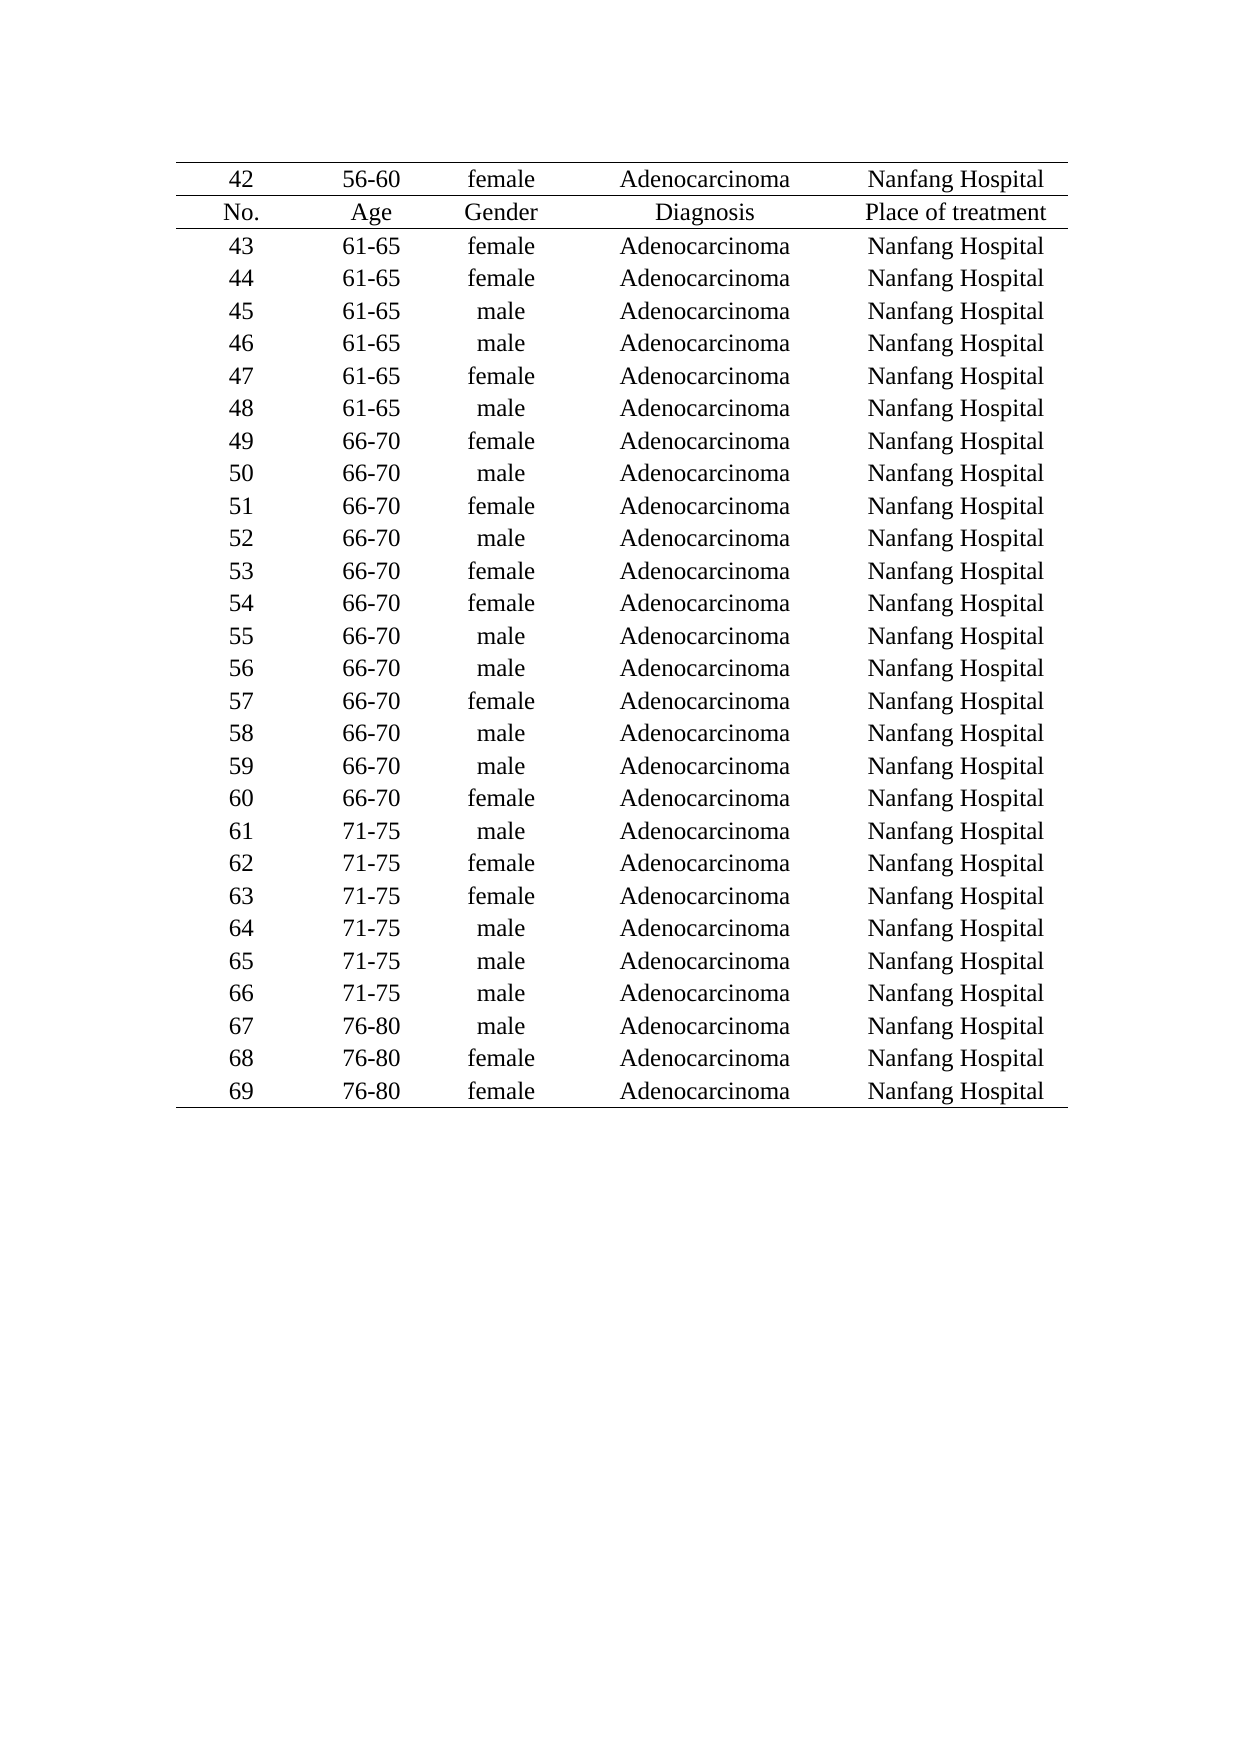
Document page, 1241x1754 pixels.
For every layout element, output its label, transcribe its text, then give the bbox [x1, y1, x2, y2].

table_cell Adenocarcinoma [566, 749, 843, 782]
table_cell female [436, 554, 566, 587]
table_cell Adenocarcinoma [566, 944, 843, 977]
table_cell male [436, 392, 566, 424]
table_cell male [436, 814, 566, 847]
table_cell 57 [176, 684, 306, 717]
table_cell 66-70 [306, 424, 436, 457]
table_cell 52 [176, 522, 306, 554]
table_cell 66-70 [306, 587, 436, 619]
table_cell Place of treatment [844, 196, 1068, 228]
table_cell female [436, 489, 566, 522]
table_cell female [436, 359, 566, 392]
table_cell male [436, 1009, 566, 1042]
table_cell 71-75 [306, 912, 436, 944]
table_cell 71-75 [306, 977, 436, 1009]
table_cell 47 [176, 359, 306, 392]
table_cell Age [306, 196, 436, 228]
table_cell 53 [176, 554, 306, 587]
table_cell 71-75 [306, 847, 436, 879]
table_cell Nanfang Hospital [844, 1009, 1068, 1042]
table_cell 66-70 [306, 717, 436, 749]
table_cell male [436, 717, 566, 749]
table_cell 61-65 [306, 294, 436, 327]
table_cell Adenocarcinoma [566, 912, 843, 944]
table_cell Adenocarcinoma [566, 457, 843, 489]
table_cell Nanfang Hospital [844, 163, 1068, 194]
table_cell 64 [176, 912, 306, 944]
table_cell 50 [176, 457, 306, 489]
table_cell female [436, 1042, 566, 1074]
table_cell Adenocarcinoma [566, 814, 843, 847]
table_cell male [436, 327, 566, 359]
table_cell Adenocarcinoma [566, 879, 843, 912]
table_cell female [436, 262, 566, 294]
table_cell male [436, 912, 566, 944]
table_cell Adenocarcinoma [566, 717, 843, 749]
table_cell Adenocarcinoma [566, 684, 843, 717]
table_cell Adenocarcinoma [566, 782, 843, 814]
table_cell Nanfang Hospital [844, 652, 1068, 684]
table_cell 61 [176, 814, 306, 847]
table_cell Adenocarcinoma [566, 554, 843, 587]
table_cell Nanfang Hospital [844, 229, 1068, 262]
table_cell male [436, 977, 566, 1009]
table_cell female [436, 1074, 566, 1107]
table_cell 59 [176, 749, 306, 782]
table_cell Adenocarcinoma [566, 392, 843, 424]
table_cell Adenocarcinoma [566, 359, 843, 392]
table_cell Adenocarcinoma [566, 977, 843, 1009]
table_cell female [436, 847, 566, 879]
table_cell 71-75 [306, 879, 436, 912]
table_cell male [436, 457, 566, 489]
table_cell Gender [436, 196, 566, 228]
table_cell Adenocarcinoma [566, 587, 843, 619]
table_cell 49 [176, 424, 306, 457]
table_cell Nanfang Hospital [844, 977, 1068, 1009]
table_cell 55 [176, 619, 306, 652]
table_cell 76-80 [306, 1042, 436, 1074]
table_cell male [436, 749, 566, 782]
table_cell Adenocarcinoma [566, 489, 843, 522]
table_cell 46 [176, 327, 306, 359]
table_cell 71-75 [306, 944, 436, 977]
table_cell 61-65 [306, 229, 436, 262]
table_cell Adenocarcinoma [566, 847, 843, 879]
table_cell Adenocarcinoma [566, 262, 843, 294]
table_cell Diagnosis [566, 196, 843, 228]
table_cell 76-80 [306, 1009, 436, 1042]
table_cell Adenocarcinoma [566, 1042, 843, 1074]
table_cell male [436, 619, 566, 652]
table_cell 71-75 [306, 814, 436, 847]
table_cell 48 [176, 392, 306, 424]
table_cell 66-70 [306, 749, 436, 782]
table_cell Nanfang Hospital [844, 847, 1068, 879]
table_cell Adenocarcinoma [566, 424, 843, 457]
table_cell Adenocarcinoma [566, 619, 843, 652]
table_cell Nanfang Hospital [844, 1042, 1068, 1074]
table_cell Nanfang Hospital [844, 522, 1068, 554]
table_cell female [436, 782, 566, 814]
table_cell Nanfang Hospital [844, 879, 1068, 912]
table_cell Adenocarcinoma [566, 1074, 843, 1107]
table_cell 67 [176, 1009, 306, 1042]
table_cell Nanfang Hospital [844, 814, 1068, 847]
table_cell No. [176, 196, 306, 228]
table_cell 66 [176, 977, 306, 1009]
table_cell 51 [176, 489, 306, 522]
table_cell 56 [176, 652, 306, 684]
table_cell female [436, 879, 566, 912]
table_cell 45 [176, 294, 306, 327]
table_cell Nanfang Hospital [844, 359, 1068, 392]
table_cell Nanfang Hospital [844, 587, 1068, 619]
table_cell 66-70 [306, 457, 436, 489]
table_cell 61-65 [306, 262, 436, 294]
table_cell female [436, 229, 566, 262]
table_cell Nanfang Hospital [844, 944, 1068, 977]
table_cell Nanfang Hospital [844, 912, 1068, 944]
table_cell Nanfang Hospital [844, 489, 1068, 522]
table_cell Nanfang Hospital [844, 294, 1068, 327]
table_cell Adenocarcinoma [566, 229, 843, 262]
table_cell 66-70 [306, 652, 436, 684]
table_cell 68 [176, 1042, 306, 1074]
table_cell Nanfang Hospital [844, 424, 1068, 457]
table_cell Adenocarcinoma [566, 522, 843, 554]
table_cell Nanfang Hospital [844, 327, 1068, 359]
table_cell 58 [176, 717, 306, 749]
table_cell 61-65 [306, 359, 436, 392]
table_cell 44 [176, 262, 306, 294]
table_cell Nanfang Hospital [844, 684, 1068, 717]
table_cell 66-70 [306, 619, 436, 652]
table_cell 65 [176, 944, 306, 977]
table_cell 66-70 [306, 522, 436, 554]
table_cell 66-70 [306, 684, 436, 717]
table_cell 61-65 [306, 392, 436, 424]
table_cell male [436, 294, 566, 327]
table_cell 43 [176, 229, 306, 262]
table_cell female [436, 684, 566, 717]
table_cell female [436, 163, 566, 194]
table_cell 42 [176, 163, 306, 194]
table_cell Nanfang Hospital [844, 392, 1068, 424]
table_cell female [436, 424, 566, 457]
table_cell 76-80 [306, 1074, 436, 1107]
table_cell Nanfang Hospital [844, 782, 1068, 814]
table_cell Adenocarcinoma [566, 294, 843, 327]
table_cell Adenocarcinoma [566, 652, 843, 684]
table_cell Adenocarcinoma [566, 327, 843, 359]
table_cell 66-70 [306, 782, 436, 814]
table_cell Adenocarcinoma [566, 163, 843, 194]
table_cell male [436, 522, 566, 554]
table_cell 56-60 [306, 163, 436, 194]
table_cell Nanfang Hospital [844, 619, 1068, 652]
table_cell Nanfang Hospital [844, 262, 1068, 294]
table_cell male [436, 652, 566, 684]
table_cell 60 [176, 782, 306, 814]
table_cell Nanfang Hospital [844, 554, 1068, 587]
table_cell 66-70 [306, 554, 436, 587]
table_cell Nanfang Hospital [844, 717, 1068, 749]
table_cell 62 [176, 847, 306, 879]
table_cell Nanfang Hospital [844, 457, 1068, 489]
table_cell 63 [176, 879, 306, 912]
table_cell male [436, 944, 566, 977]
table_cell 54 [176, 587, 306, 619]
table_cell female [436, 587, 566, 619]
table_cell 61-65 [306, 327, 436, 359]
table_cell 66-70 [306, 489, 436, 522]
table_cell 69 [176, 1074, 306, 1107]
table_cell Adenocarcinoma [566, 1009, 843, 1042]
table_cell Nanfang Hospital [844, 749, 1068, 782]
table_cell Nanfang Hospital [844, 1074, 1068, 1107]
